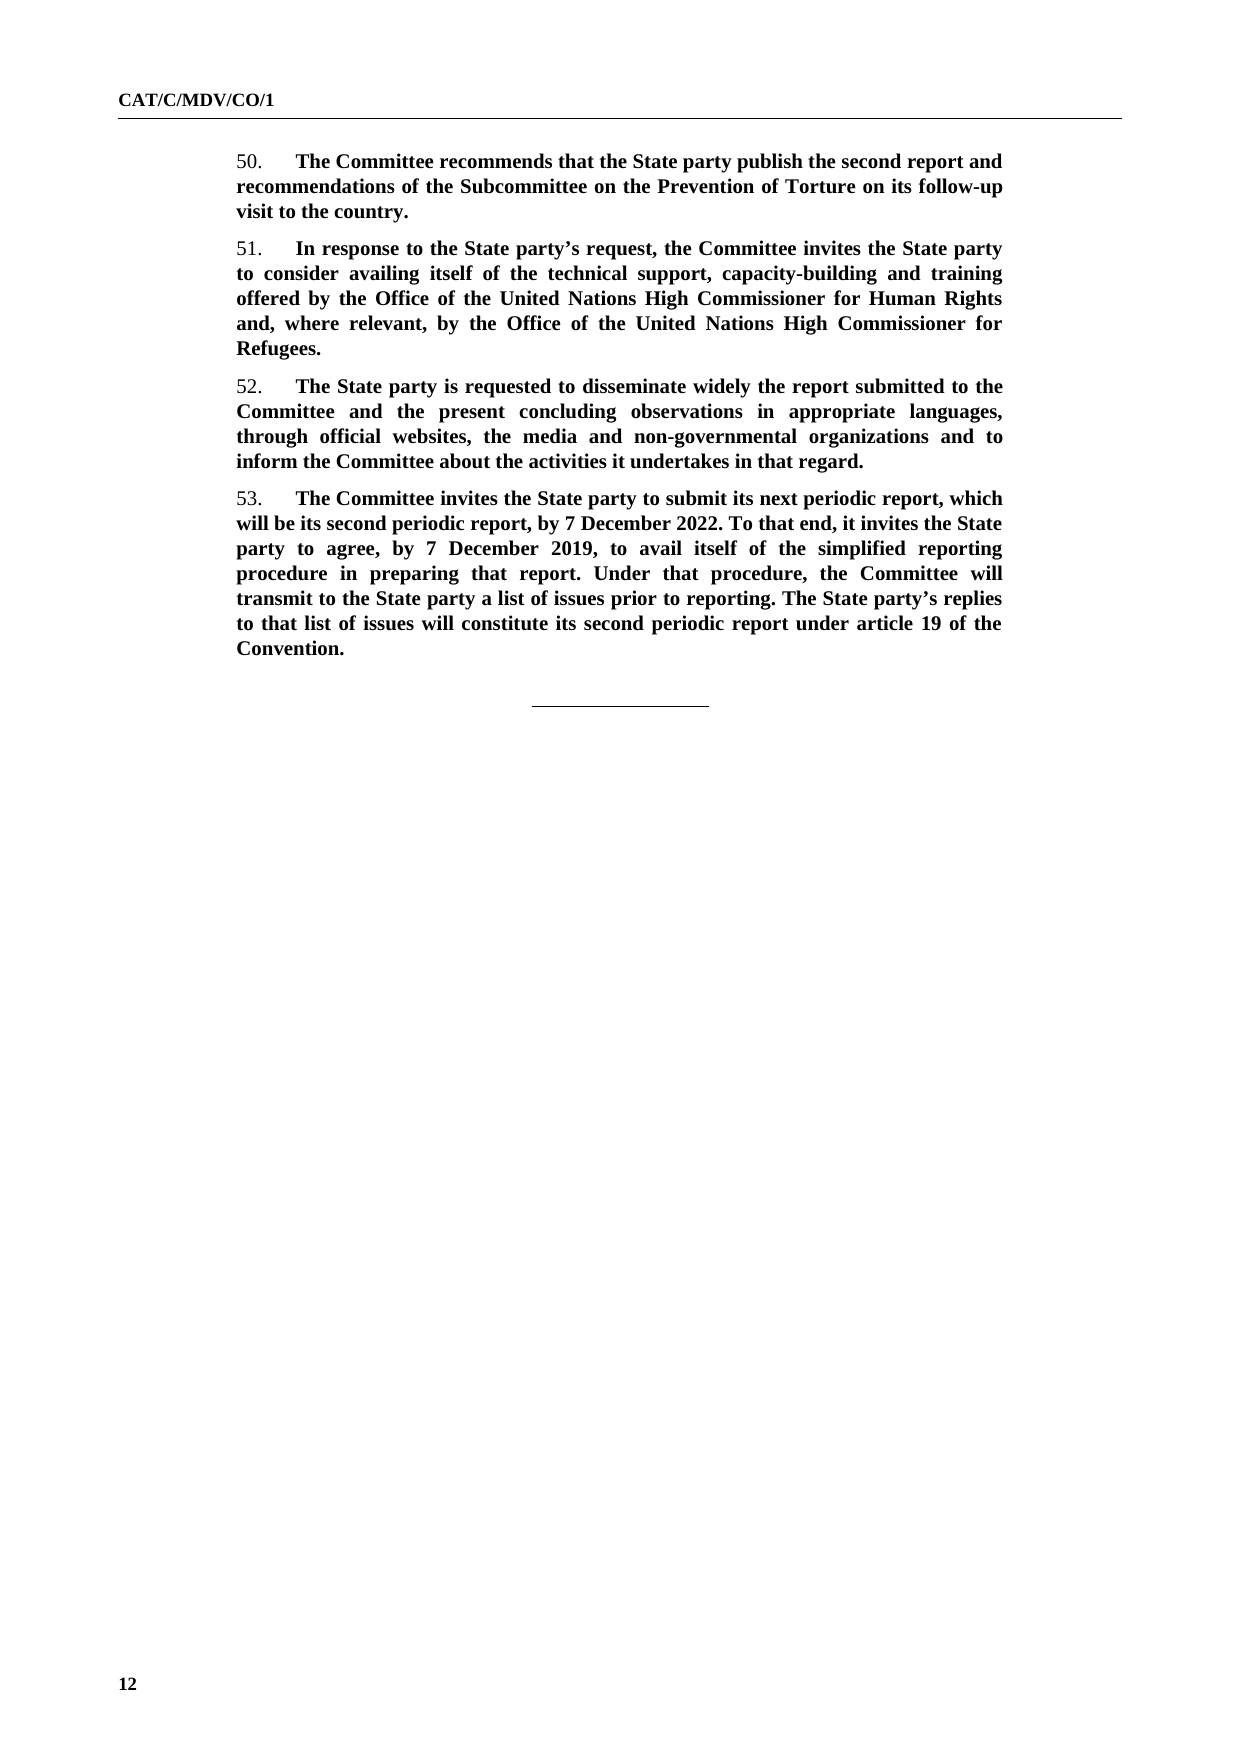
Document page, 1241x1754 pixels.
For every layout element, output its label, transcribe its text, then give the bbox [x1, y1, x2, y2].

text 53. The Committee invites the State party to submit its next periodic report, which will be its second periodic report, by 7 December 2022. To that end, it invites the State party to agree, by 7 December 2019, to avail itself of the simplified reporting procedure in preparing that report. Under that procedure, the Committee will transmit to the State party a list of issues prior to reporting. The State party’s replies to that list of issues will constitute its second periodic report under article 19 of the Convention. [236, 485, 1004, 660]
text 51. In response to the State party’s request, the Committee invites the State party to consider availing itself of the technical support, capacity-building and training offered by the Office of the United Nations High Commissioner for Human Rights and, where relevant, by the Office of the United Nations High Commissioner for Refugees. [236, 235, 1004, 360]
text 52. The State party is requested to disseminate widely the report submitted to the Committee and the present concluding observations in appropriate languages, through official websites, the media and non-governmental organizations and to inform the Committee about the activities it undertakes in that regard. [236, 373, 1004, 473]
text 50. The Committee recommends that the State party publish the second report and recommendations of the Subcommittee on the Prevention of Torture on its follow-up visit to the country. [236, 148, 1004, 223]
